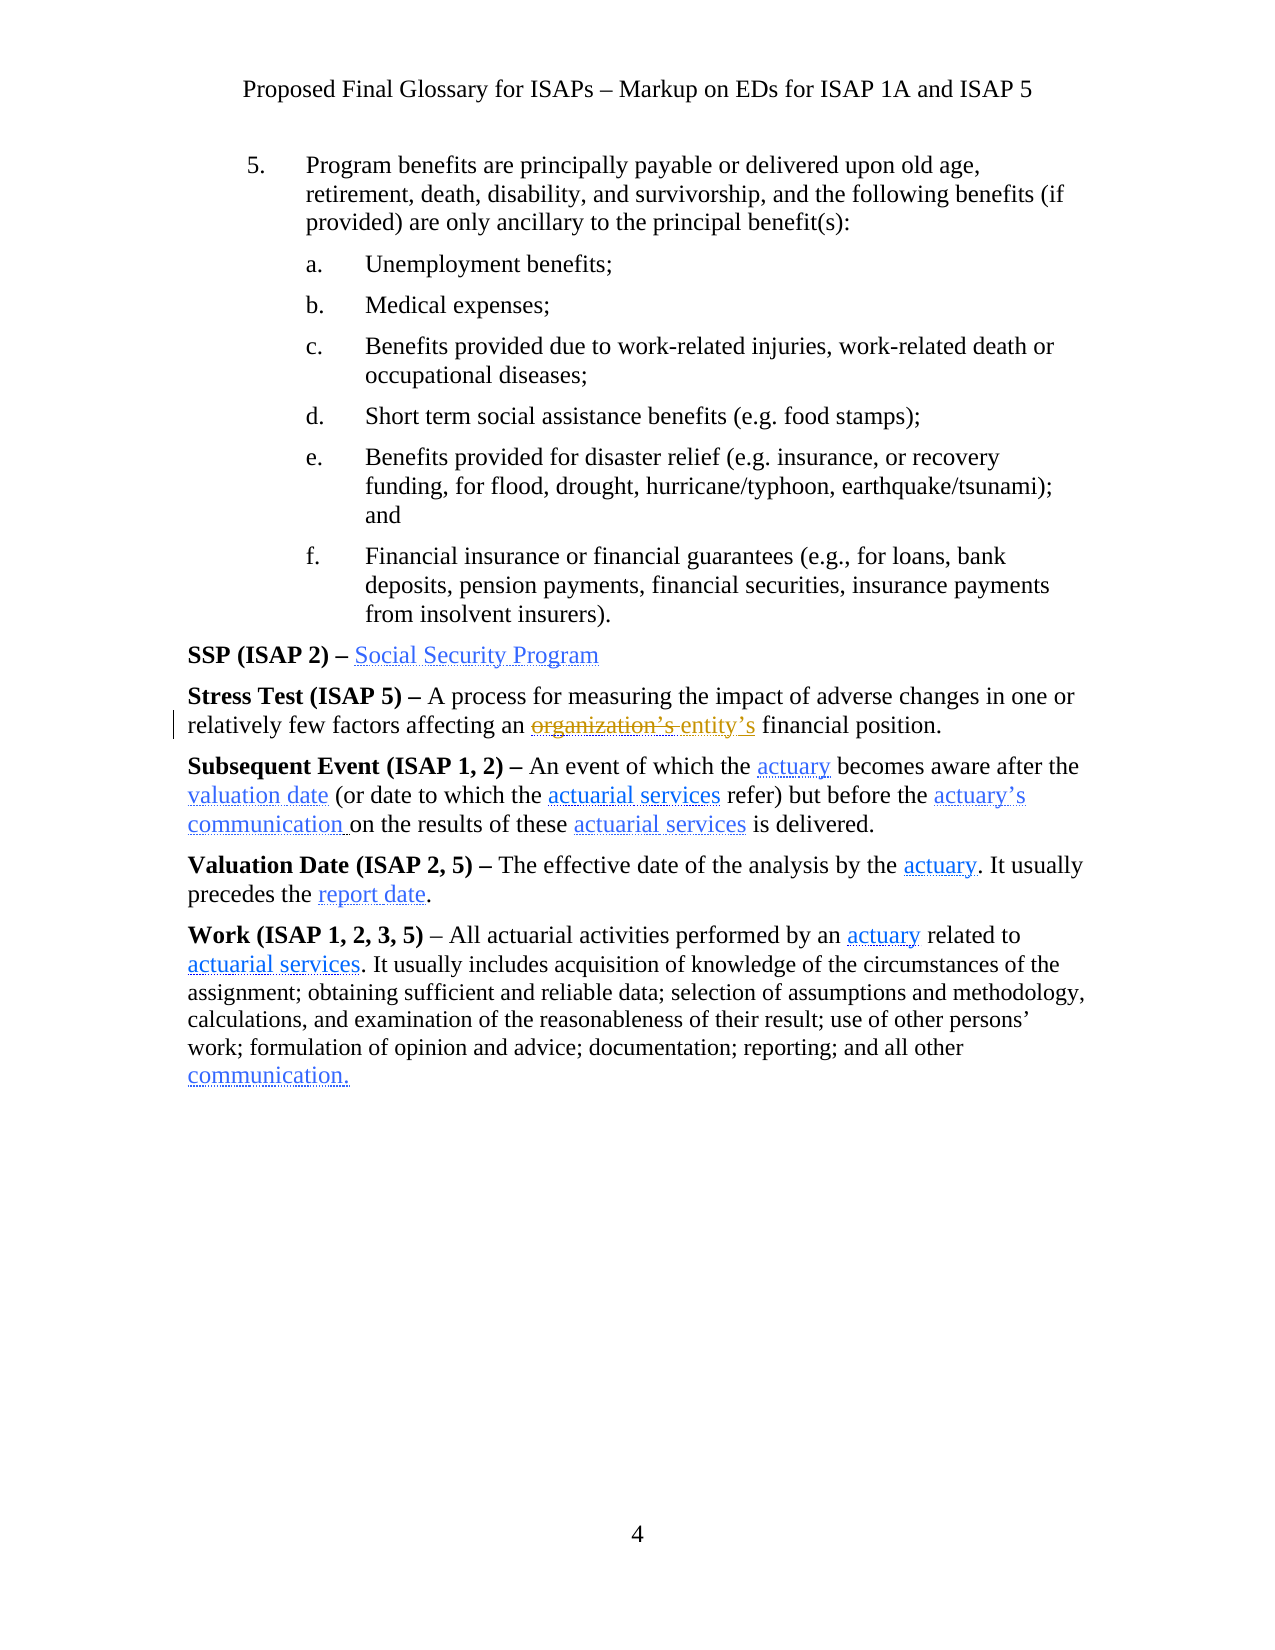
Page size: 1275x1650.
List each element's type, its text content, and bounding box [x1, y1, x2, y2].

list Program benefits are principally payable or delivered upon old age, retirement, death, disability, and survivorship, and the following benefits (if provided) are only ancillary to the principal benefit(s): [247, 150, 1087, 236]
text Stress Test (ISAP 5) – A process for measuring the impact of adverse changes in one or relatively few factors affecting an financial position. [187, 681, 1087, 739]
text Work (ISAP 1, 2, 3, 5) – All actuarial activities performed by an actuary related to actuarial services. It usually includes acquisition of knowledge of the circumstances of the assignment; obtaining sufficient and reliable data; selection of assumptions and methodology, calculations, and examination of the reasonableness of their result; use of other persons’ work; formulation of opinion and advice; documentation; reporting; and all other communication. [187, 920, 1087, 1089]
list Benefits provided due to work-related injuries, work-related death or occupational diseases; [306, 331, 1087, 389]
list Unemployment benefits; [306, 249, 1087, 277]
list Short term social assistance benefits (e.g. food stamps); [306, 401, 1087, 430]
text Subsequent Event (ISAP 1, 2) – An event of which the actuary becomes aware after the valuation date (or date to which the actuarial services refer) but before the actuary’s communication on the results of these actuarial services is delivered. [187, 751, 1087, 837]
list Medical expenses; [306, 290, 1087, 319]
list Financial insurance or financial guarantees (e.g., for loans, bank deposits, pension payments, financial securities, insurance payments from insolvent insurers). [306, 541, 1087, 627]
text Valuation Date (ISAP 2, 5) – The effective date of the analysis by the actuary. It usually precedes the report date. [187, 850, 1087, 907]
list Benefits provided for disaster relief (e.g. insurance, or recovery funding, for flood, drought, hurricane/typhoon, earthquake/tsunami); and [306, 442, 1087, 529]
text SSP (ISAP 2) – Social Security Program [187, 640, 1087, 669]
